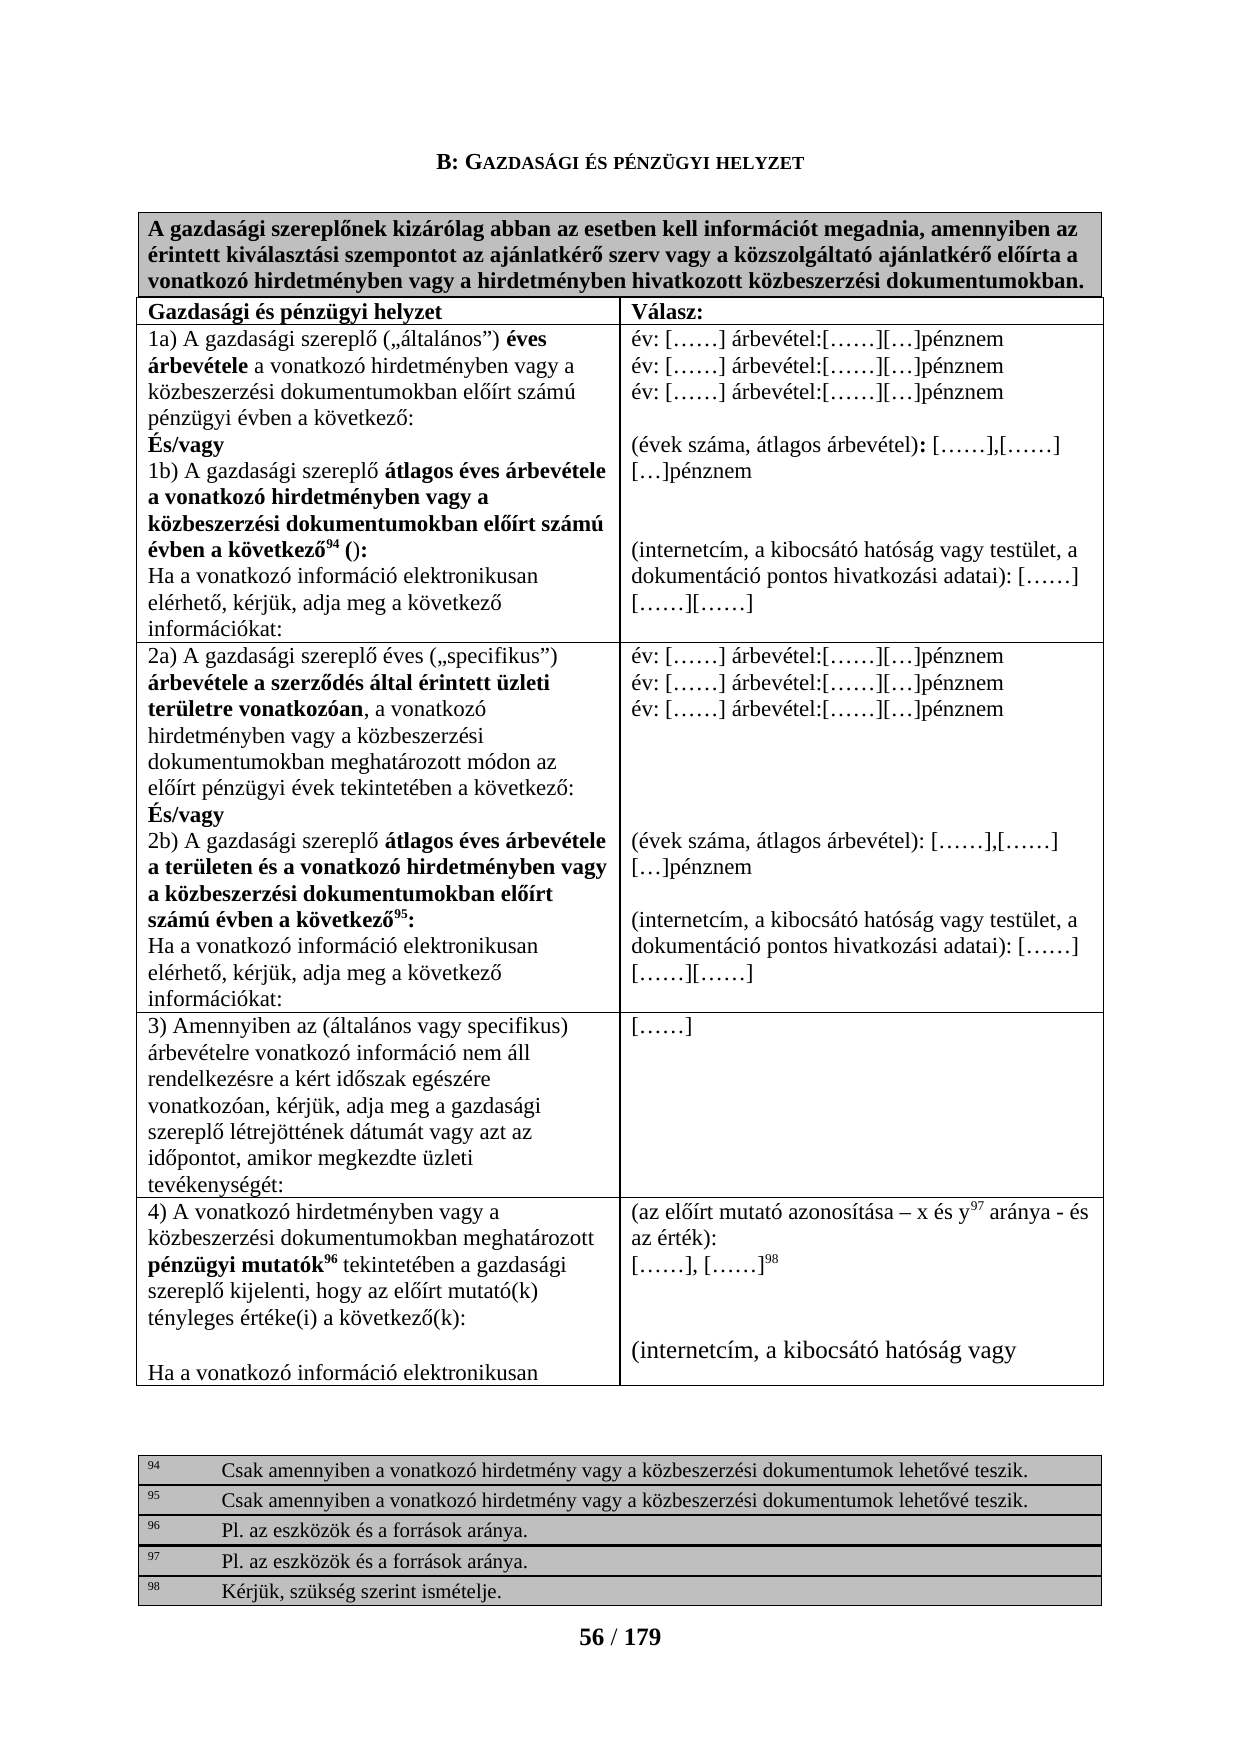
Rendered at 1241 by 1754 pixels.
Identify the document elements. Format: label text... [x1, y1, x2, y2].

table_cell 2a) A gazdasági szereplő éves („specifikus”) árbevétele a szerződés által érintett üzleti területre vonatkozóan, a vonatkozó hirdetményben vagy a közbeszerzési dokumentumokban meghatározott módon az előírt pénzügyi évek tekintetében a következő: És/vagy 2b) A gazdasági szereplő átlagos éves árbevétele a területen és a vonatkozó hirdetményben vagy a közbeszerzési dokumentumokban előírt számú évben a következő: Ha a vonatkozó információ elektronikusan elérhető, kérjük, adja meg a következő információkat: [137, 643, 619, 1012]
table_header Gazdasági és pénzügyi helyzet [137, 298, 619, 324]
table_cell év: [……] árbevétel:[……][…]pénznem év: [……] árbevétel:[……][…]pénznem év: [……] árbevétel:[……][…]pénznem (évek száma, átlagos árbevétel): [……],[……][…]pénznem (internetcím, a kibocsátó hatóság vagy testület, a dokumentáció pontos hivatkozási adatai): [……][……][……] [621, 325, 1103, 642]
title B: Gazdasági és pénzügyi helyzet [148, 148, 1092, 174]
table_cell év: [……] árbevétel:[……][…]pénznem év: [……] árbevétel:[……][…]pénznem év: [……] árbevétel:[……][…]pénznem (évek száma, átlagos árbevétel): [……],[……][…]pénznem (internetcím, a kibocsátó hatóság vagy testület, a dokumentáció pontos hivatkozási adatai): [……][……][……] [621, 643, 1103, 1012]
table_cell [621, 1198, 1103, 1385]
table_header Válasz: [621, 298, 1103, 324]
table_cell 1a) A gazdasági szereplő („általános”) éves árbevétele a vonatkozó hirdetményben vagy a közbeszerzési dokumentumokban előírt számú pénzügyi évben a következő: És/vagy 1b) A gazdasági szereplő átlagos éves árbevétele a vonatkozó hirdetményben vagy a közbeszerzési dokumentumokban előírt számú évben a következő (): Ha a vonatkozó információ elektronikusan elérhető, kérjük, adja meg a következő információkat: [137, 325, 619, 642]
text A gazdasági szereplőnek kizárólag abban az esetben kell információt megadnia, amennyiben az érintett kiválasztási szempontot az ajánlatkérő szerv vagy a közszolgáltató ajánlatkérő előírta a vonatkozó hirdetményben vagy a hirdetményben hivatkozott közbeszerzési dokumentumokban. [139, 213, 1101, 296]
table_cell 3) Amennyiben az (általános vagy specifikus) árbevételre vonatkozó információ nem áll rendelkezésre a kért időszak egészére vonatkozóan, kérjük, adja meg a gazdasági szereplő létrejöttének dátumát vagy azt az időpontot, amikor megkezdte üzleti tevékenységét: [137, 1013, 619, 1197]
table_cell [……] [621, 1013, 1103, 1197]
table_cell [137, 1198, 619, 1385]
